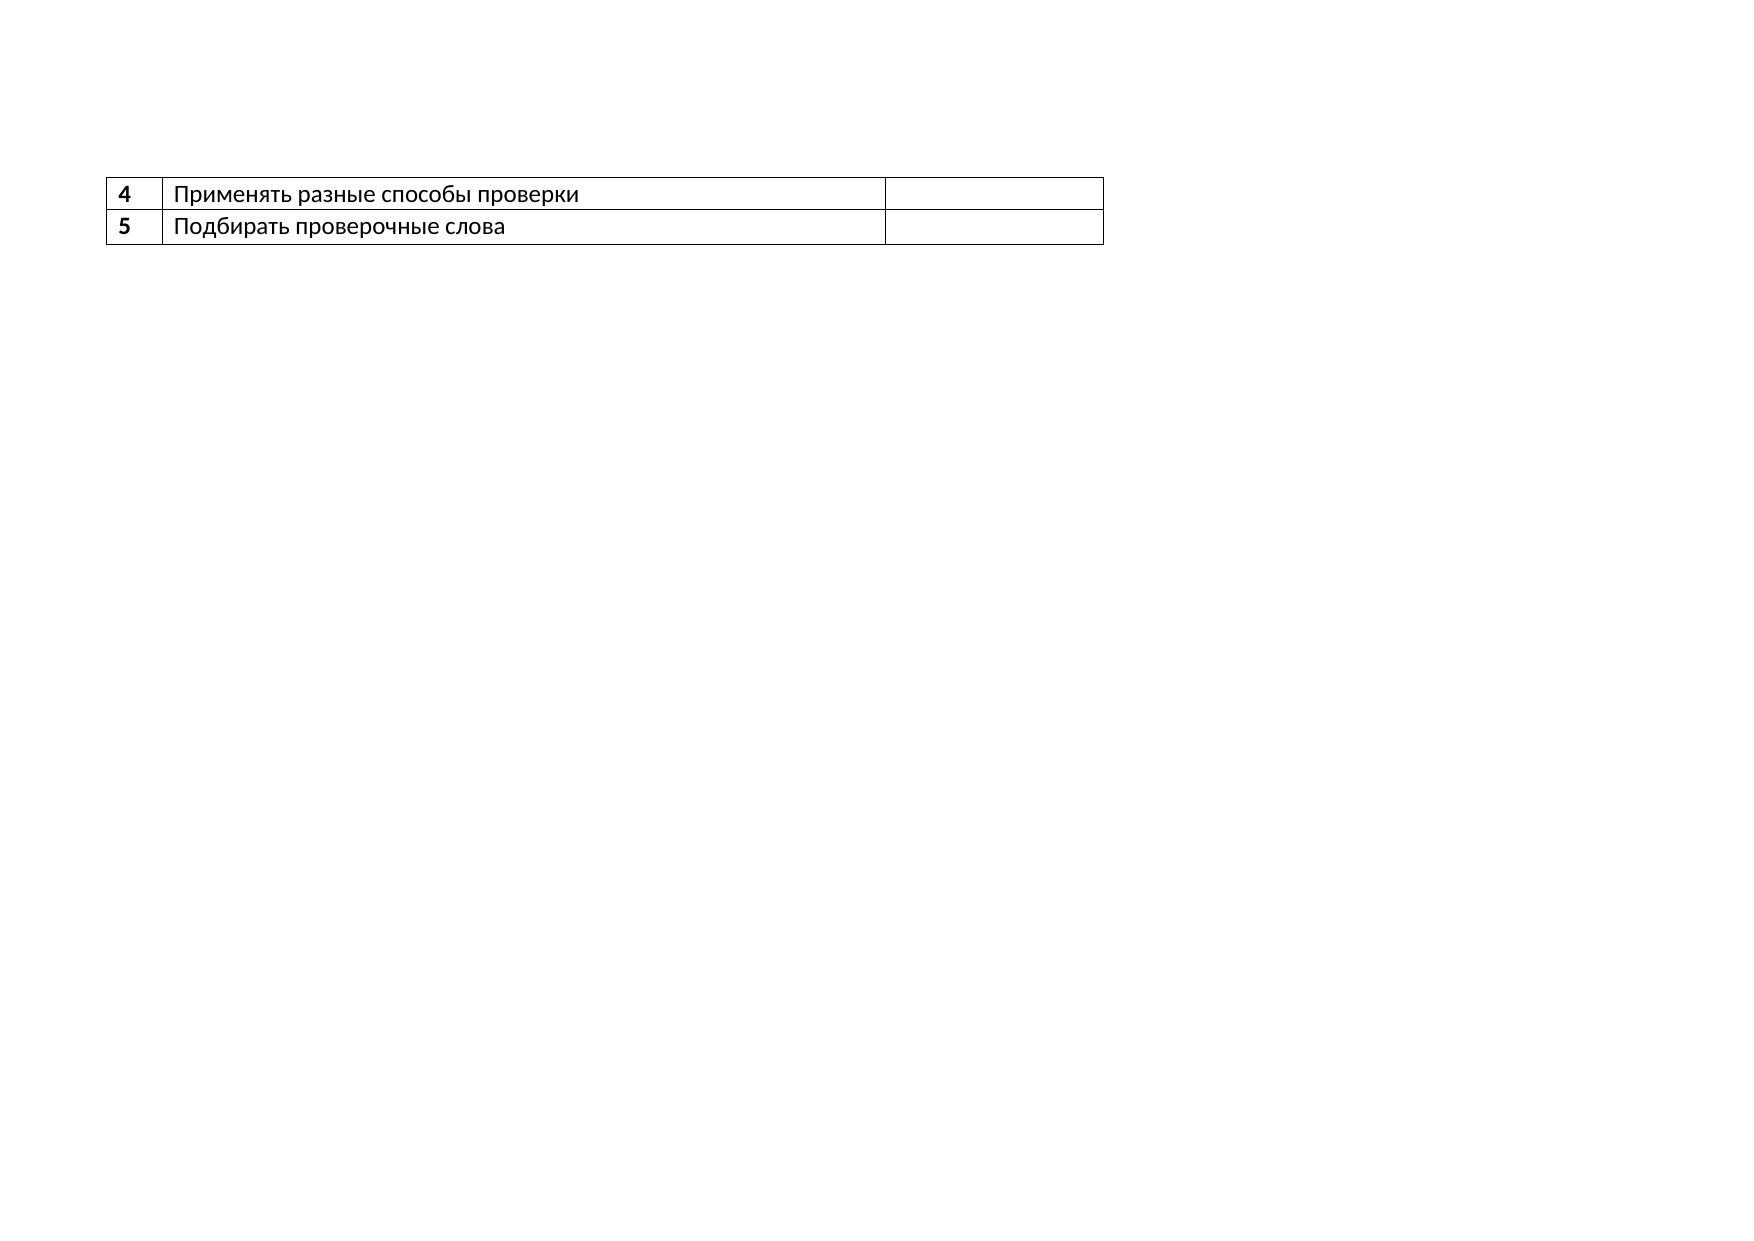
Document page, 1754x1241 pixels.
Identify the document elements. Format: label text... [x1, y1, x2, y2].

table_cell 5 [107, 210, 162, 243]
table_cell Подбирать проверочные слова [163, 210, 885, 243]
table_cell 4 [107, 178, 162, 209]
table_cell Применять разные способы проверки [163, 178, 885, 209]
table_cell [886, 178, 1103, 209]
table_cell [886, 210, 1103, 243]
